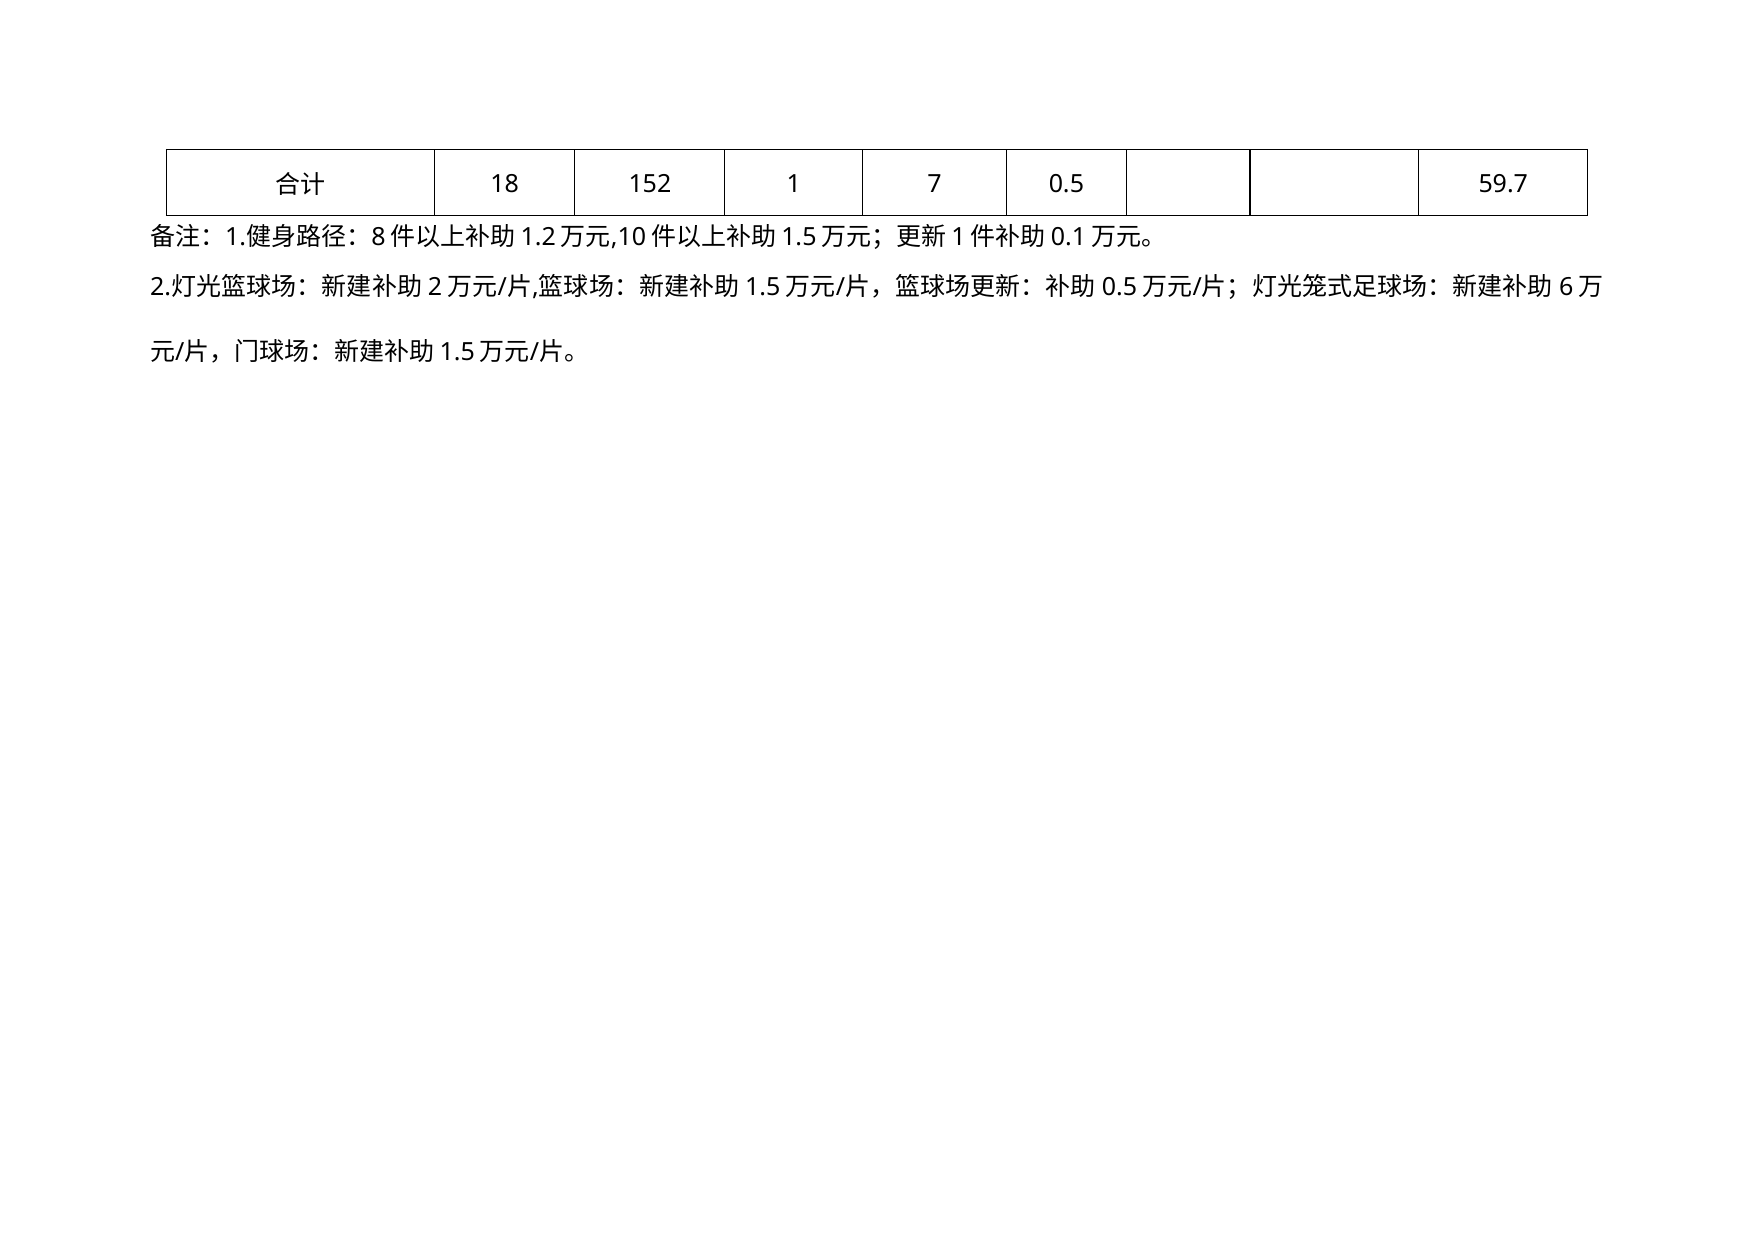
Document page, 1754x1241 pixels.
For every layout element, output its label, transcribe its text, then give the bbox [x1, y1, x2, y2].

table_cell 152 [575, 150, 724, 215]
table_cell 7 [863, 150, 1006, 215]
table_cell 1 [725, 150, 862, 215]
text 备注：1.健身路径：8件以上补助1.2万元,10件以上补助1.5万元；更新1件补助0.1万元。 [150, 216, 1604, 252]
table_cell [1127, 150, 1249, 215]
table_cell 0.5 [1007, 150, 1126, 215]
table_cell [1251, 150, 1418, 215]
table_cell 59.7 [1419, 150, 1587, 215]
text 2.灯光篮球场：新建补助2万元/片,篮球场：新建补助1.5万元/片，篮球场更新：补助0.5万元/片；灯光笼式足球场：新建补助6万元/片，门球场：新建补助1.5万元/片。 [150, 252, 1604, 382]
table_cell 18 [435, 150, 574, 215]
table_cell 合计 [167, 150, 434, 215]
